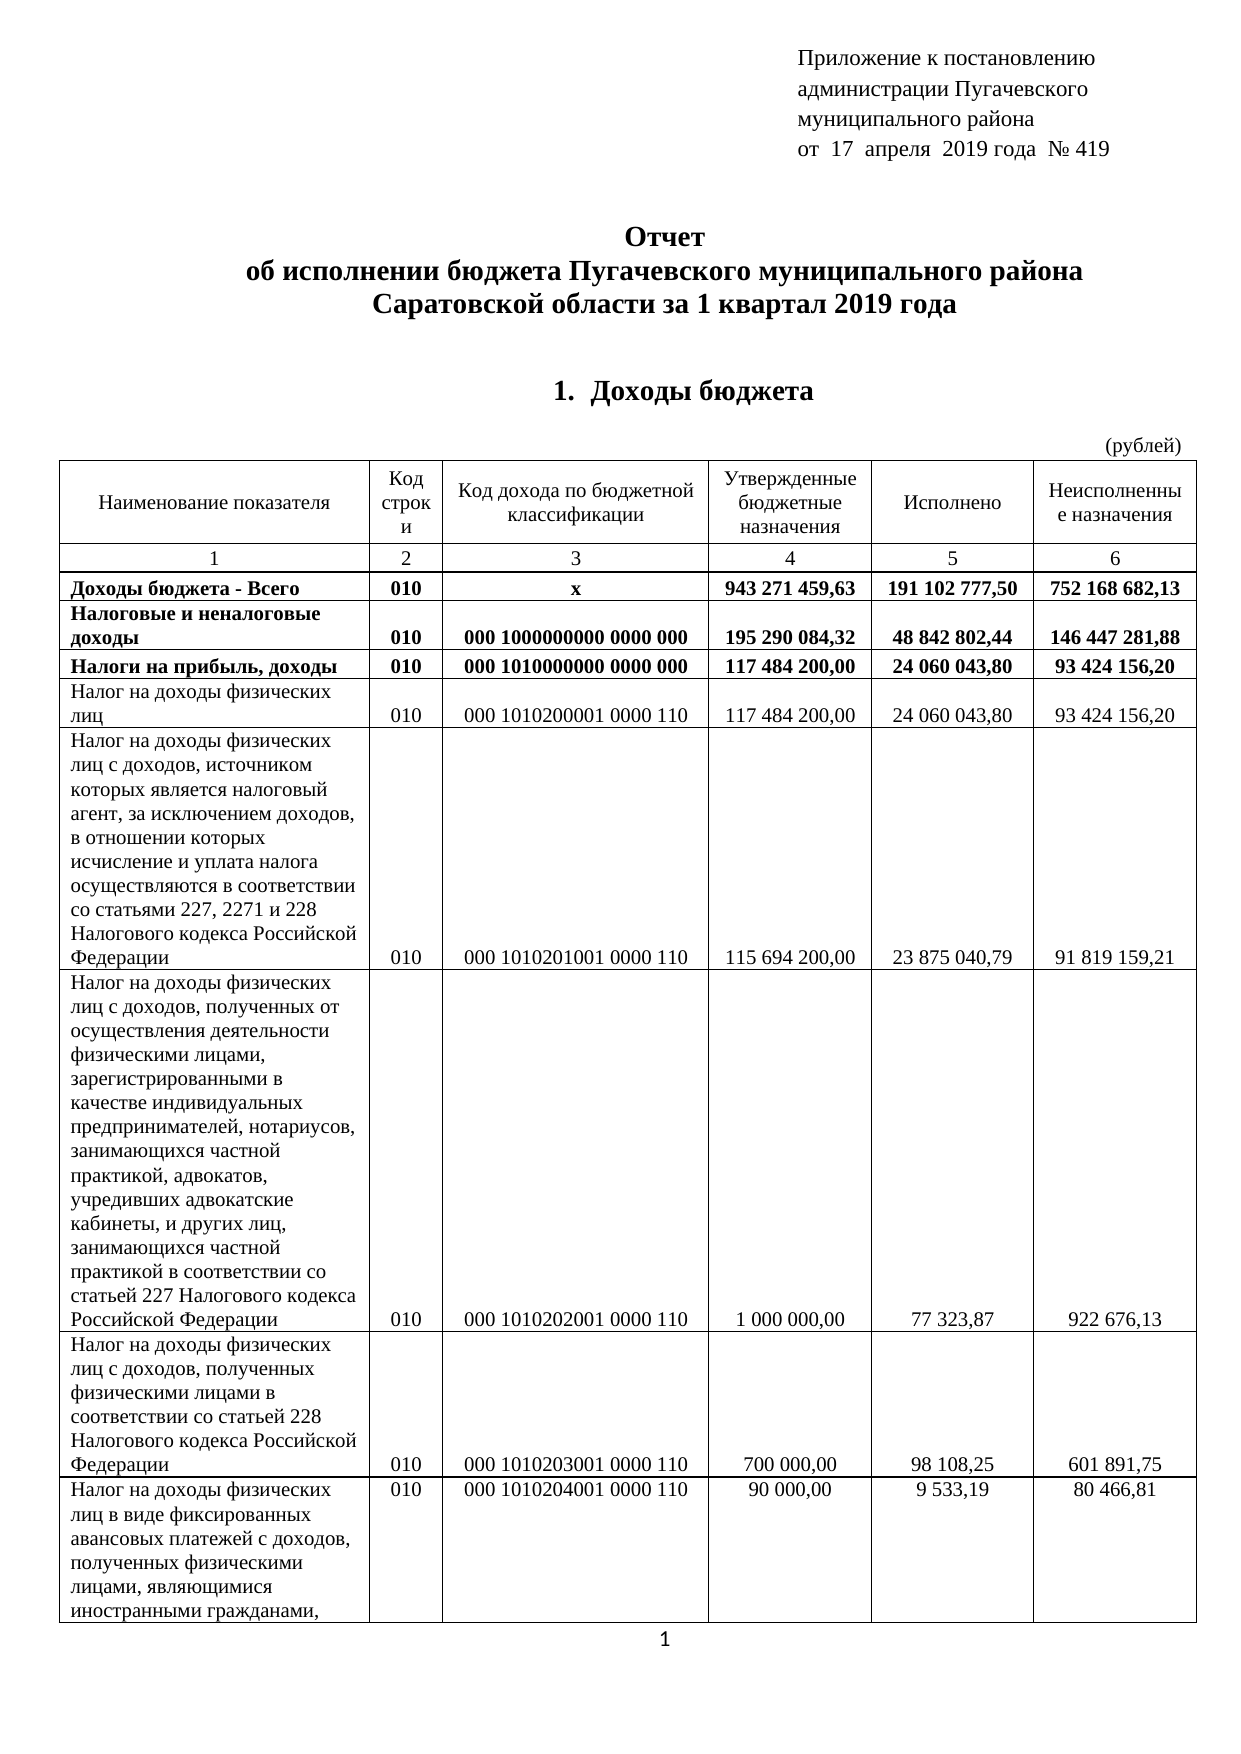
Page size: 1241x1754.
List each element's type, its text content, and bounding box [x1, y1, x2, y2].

table_cell 2 [370, 544, 442, 571]
table_cell Налог на доходы физических лиц с доходов, полученных физическими лицами в соответствии со статьей 228 Налогового кодекса Российской Федерации [60, 1332, 369, 1476]
table_cell 117 484 200,00 [709, 679, 871, 727]
table_cell Налог на доходы физических лиц с доходов, полученных от осуществления деятельности физическими лицами, зарегистрированными в качестве индивидуальных предпринимателей, нотариусов, занимающихся частной практикой, адвокатов, учредивших адвокатские кабинеты, и других лиц, занимающихся частной практикой в соответствии со статьей 227 Налогового кодекса Российской Федерации [60, 970, 369, 1331]
table_cell 98 108,25 [872, 1332, 1033, 1476]
table_cell 48 842 802,44 [872, 601, 1033, 649]
table_cell Доходы бюджета - Всего [60, 573, 369, 600]
text Саратовской области за 1 квартал 2019 года [148, 287, 1181, 320]
table_cell 010 [370, 728, 442, 969]
table_cell 24 060 043,80 [872, 650, 1033, 678]
table_cell 000 1000000000 0000 000 [443, 601, 708, 649]
table_cell 010 [370, 601, 442, 649]
text Приложение к постановлению администрации Пугачевского муниципального района от 17 апреля 2019 года № 419 [797, 44, 1181, 161]
table_cell 000 1010200001 0000 110 [443, 679, 708, 727]
table_header Код строки [370, 461, 442, 543]
table_cell 700 000,00 [709, 1332, 871, 1476]
table_cell 000 1010203001 0000 110 [443, 1332, 708, 1476]
table_header Код дохода по бюджетной классификации [443, 461, 708, 543]
table_cell 77 323,87 [872, 970, 1033, 1331]
table_cell 4 [709, 544, 871, 571]
table_cell 3 [443, 544, 708, 571]
table_header Неисполненные назначения [1034, 461, 1196, 543]
text об исполнении бюджета Пугачевского муниципального района [148, 253, 1181, 287]
table_cell 1 [60, 544, 369, 571]
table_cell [60, 1478, 369, 1622]
table_cell 010 [370, 679, 442, 727]
table_cell 24 060 043,80 [872, 679, 1033, 727]
table_cell Налог на доходы физических лиц с доходов, источником которых является налоговый агент, за исключением доходов, в отношении которых исчисление и уплата налога осуществляются в соответствии со статьями 227, 2271 и 228 Налогового кодекса Российской Федерации [60, 728, 369, 969]
table_cell 1 000 000,00 [709, 970, 871, 1331]
table_cell 195 290 084,32 [709, 601, 871, 649]
table_cell 6 [1034, 544, 1196, 571]
table_cell 93 424 156,20 [1034, 679, 1196, 727]
table_cell х [443, 573, 708, 600]
table_cell 23 875 040,79 [872, 728, 1033, 969]
table_cell 010 [370, 573, 442, 600]
table_header Наименование показателя [60, 461, 369, 543]
table_cell 010 [370, 1332, 442, 1476]
table_cell 000 1010000000 0000 000 [443, 650, 708, 678]
table_cell 752 168 682,13 [1034, 573, 1196, 600]
table_cell 80 466,81 [1034, 1478, 1196, 1622]
text Отчет [148, 219, 1181, 253]
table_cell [443, 1478, 708, 1622]
table_cell 90 000,00 [709, 1478, 871, 1622]
table_cell 146 447 281,88 [1034, 601, 1196, 649]
table_cell 5 [872, 544, 1033, 571]
text (рублей) [148, 433, 1181, 457]
table_cell 000 1010201001 0000 110 [443, 728, 708, 969]
table_cell 191 102 777,50 [872, 573, 1033, 600]
table_cell 601 891,75 [1034, 1332, 1196, 1476]
table_cell 010 [370, 1478, 442, 1622]
table_cell 010 [370, 970, 442, 1331]
list Доходы бюджета [185, 373, 1181, 407]
table_cell 117 484 200,00 [709, 650, 871, 678]
table_cell Налог на доходы физических лиц [60, 679, 369, 727]
table_cell 93 424 156,20 [1034, 650, 1196, 678]
table_cell 115 694 200,00 [709, 728, 871, 969]
table_cell Налоговые и неналоговые доходы [60, 601, 369, 649]
table_cell Налоги на прибыль, доходы [60, 650, 369, 678]
table_cell 010 [370, 650, 442, 678]
table_cell 943 271 459,63 [709, 573, 871, 600]
table_header Исполнено [872, 461, 1033, 543]
table_cell 9 533,19 [872, 1478, 1033, 1622]
table_header Утвержденные бюджетные назначения [709, 461, 871, 543]
table_cell 922 676,13 [1034, 970, 1196, 1331]
table_cell 000 1010202001 0000 110 [443, 970, 708, 1331]
table_cell 91 819 159,21 [1034, 728, 1196, 969]
